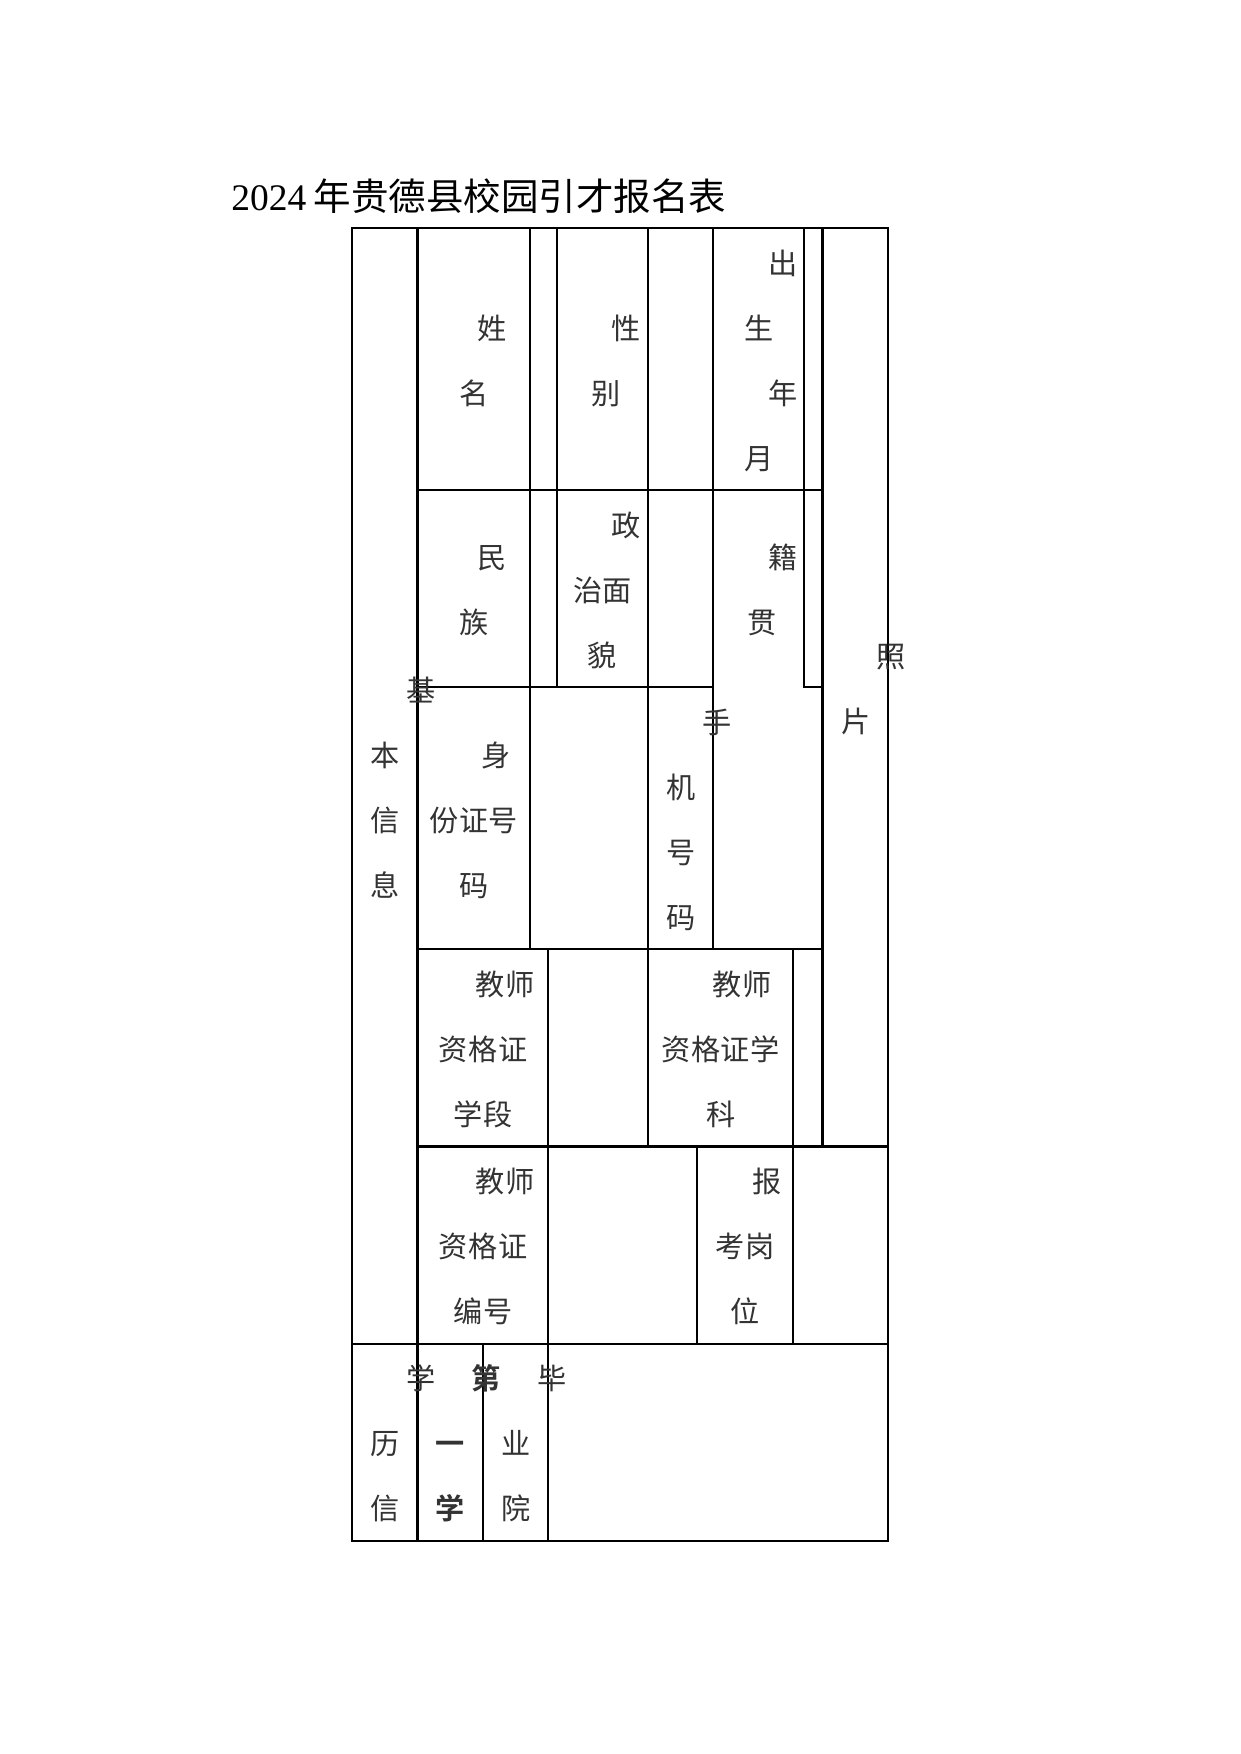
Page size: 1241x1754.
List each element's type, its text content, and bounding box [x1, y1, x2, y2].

table_header 基本信息 [353, 229, 416, 1342]
table_cell 教师资格证学段 [419, 950, 547, 1145]
table_cell [649, 491, 712, 686]
table_cell [794, 950, 821, 1145]
table_cell [714, 686, 821, 948]
table_cell [549, 1345, 887, 1539]
table_cell 报考岗位 [698, 1148, 792, 1342]
table_cell 毕业院校 [484, 1345, 547, 1539]
table_cell [531, 688, 647, 948]
table_cell 第一学历 [419, 1345, 482, 1539]
table_cell 民 族 [419, 491, 529, 686]
table_cell [794, 1148, 887, 1342]
table_header 照片 [824, 229, 887, 1145]
table_cell 教师资格证学科 [649, 950, 792, 1145]
table_cell 身份证号码 [419, 688, 529, 948]
table_cell [805, 491, 821, 686]
table_header [649, 229, 712, 489]
table_cell 教师资格证编号 [419, 1148, 547, 1342]
table_cell 政治面貌 [558, 491, 647, 686]
table_header 性 别 [558, 229, 647, 489]
table_cell 手机号码 [649, 688, 712, 948]
table_cell 学历信息 [353, 1345, 416, 1539]
text 2024年贵德县校园引才报名表 [187, 162, 1053, 227]
table_cell [531, 491, 556, 686]
table_header 出生 年月 [714, 229, 803, 489]
table_cell 籍 贯 [714, 491, 803, 686]
table_header [531, 229, 556, 489]
table_header 姓 名 [419, 229, 529, 489]
table_cell [549, 1148, 696, 1342]
table_cell [549, 950, 647, 1145]
table_header [805, 229, 821, 489]
